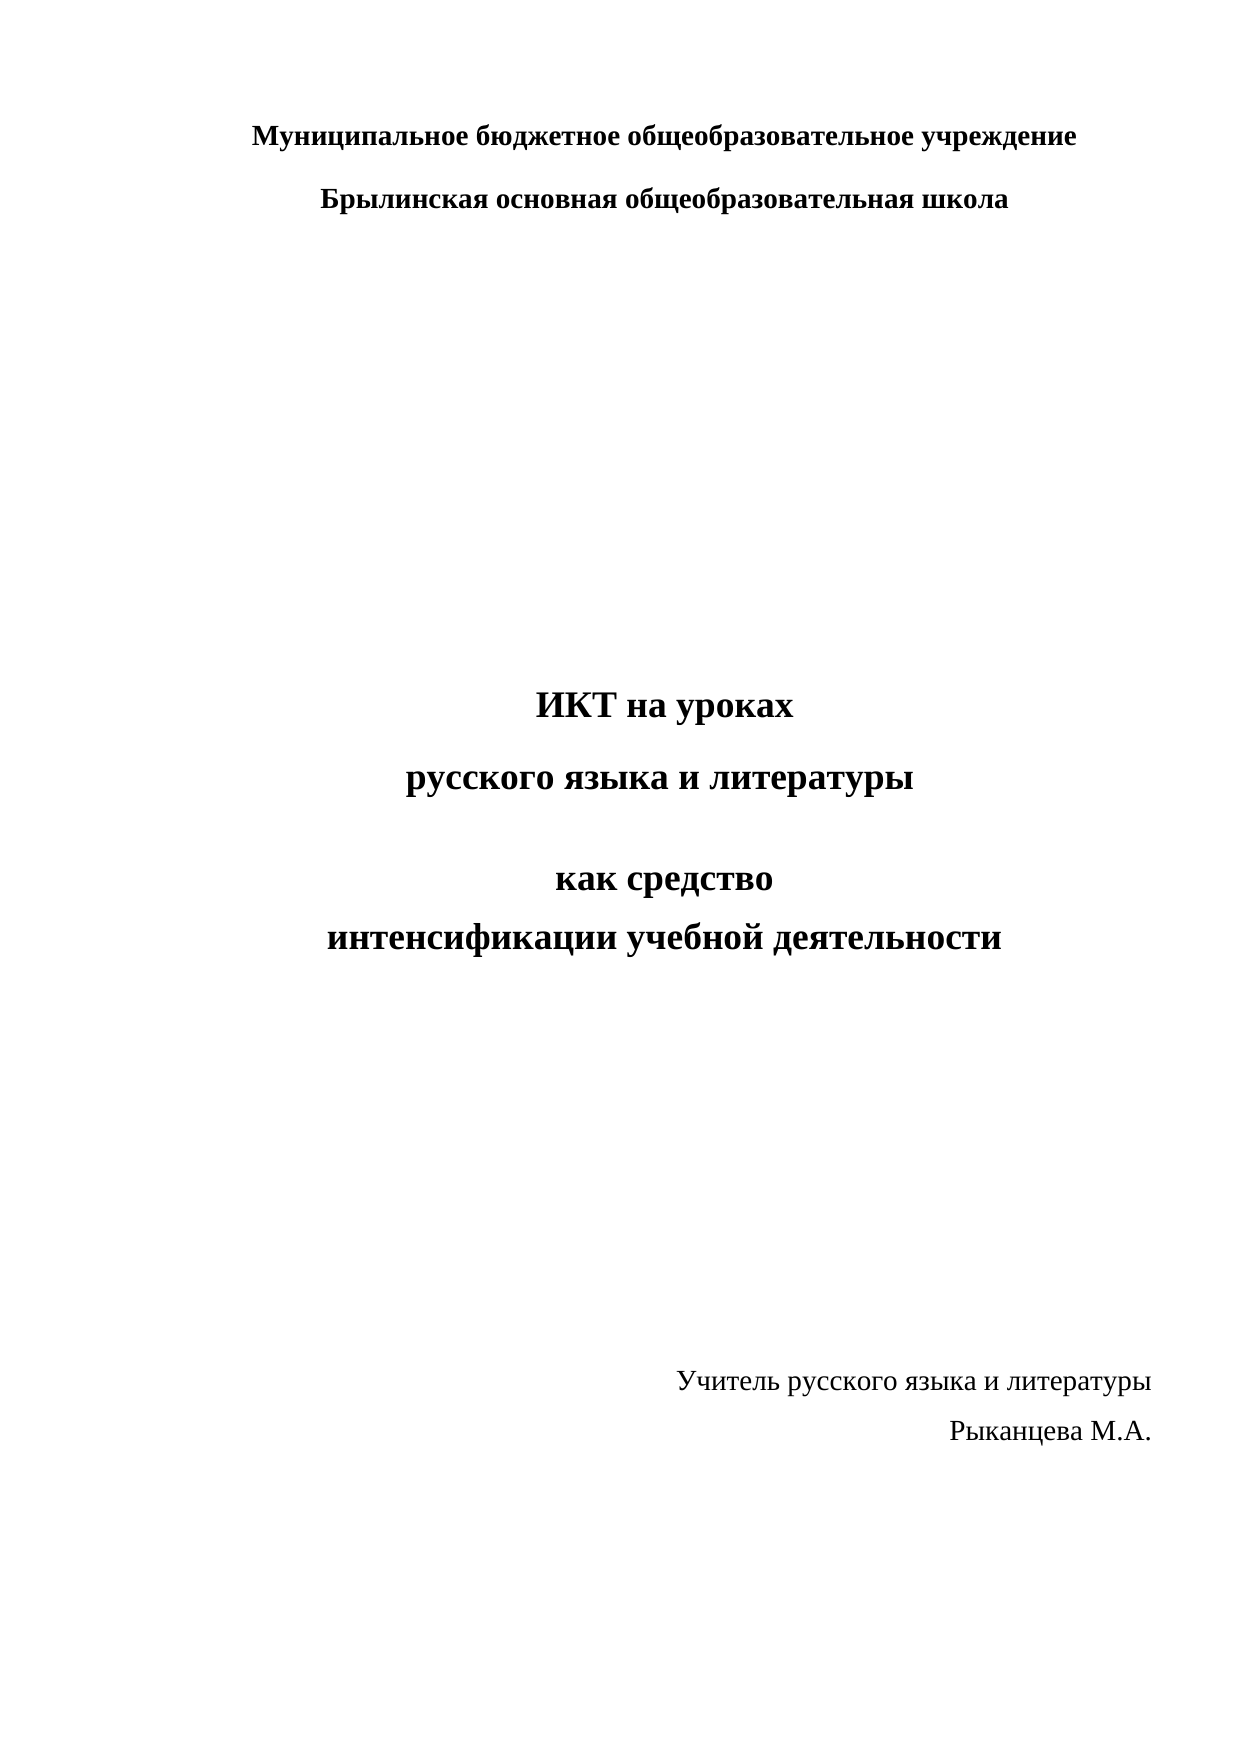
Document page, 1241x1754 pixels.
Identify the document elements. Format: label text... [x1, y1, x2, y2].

text интенсификации учебной деятельности [177, 914, 1152, 986]
text русского языка и литературы [177, 755, 1152, 827]
text Учитель русского языка и литературы [177, 1363, 1152, 1397]
text как средство [177, 856, 1152, 899]
text Муниципальное бюджетное общеобразовательное учреждение [177, 118, 1152, 152]
text Брылинская основная общеобразовательная школа [177, 181, 1152, 214]
text Рыканцева М.А. [177, 1413, 1152, 1446]
text ИКТ на уроках [177, 682, 1152, 726]
